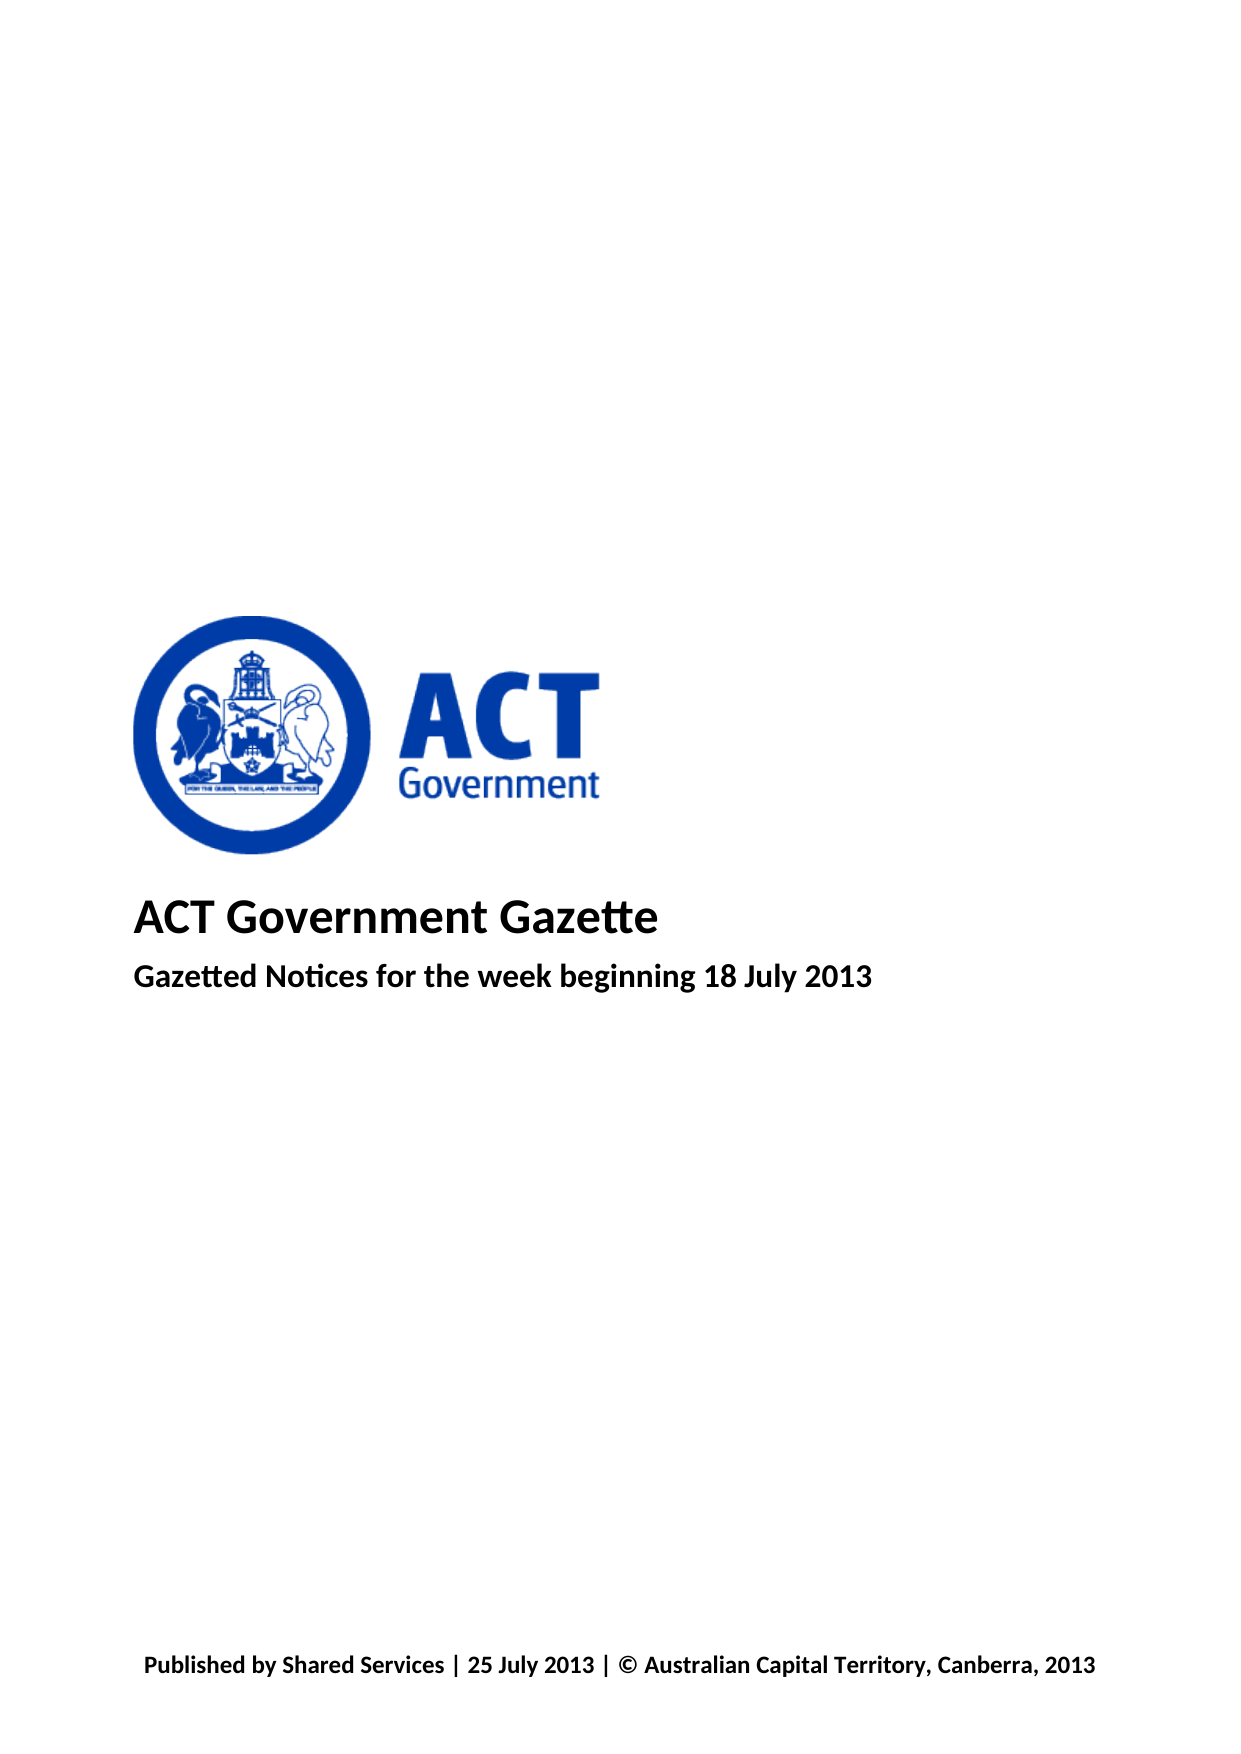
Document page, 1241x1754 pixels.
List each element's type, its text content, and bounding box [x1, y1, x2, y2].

subtitle ACT Government Gazette [133, 885, 1107, 946]
subtitle Gazetted Notices for the week beginning 18 July 2013 [133, 955, 1107, 996]
picture [133, 616, 603, 858]
